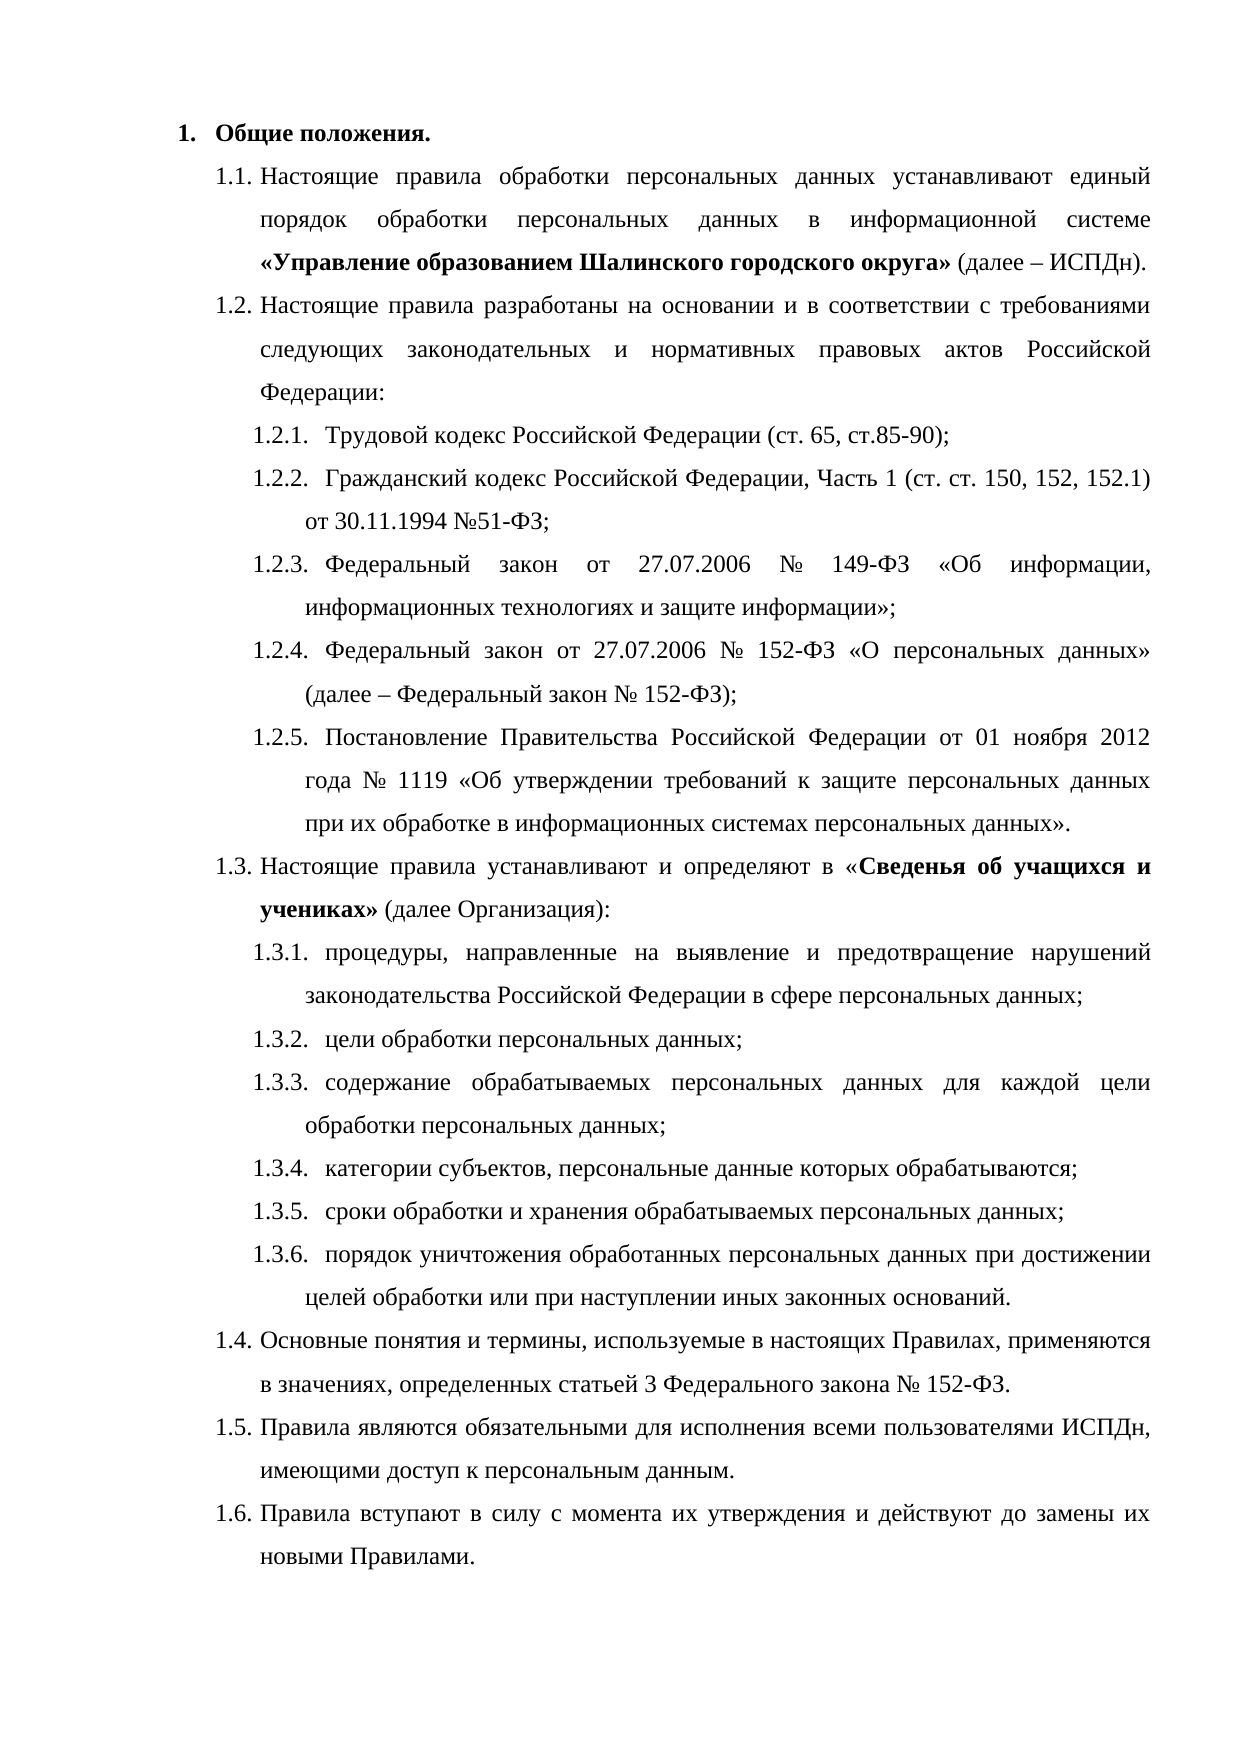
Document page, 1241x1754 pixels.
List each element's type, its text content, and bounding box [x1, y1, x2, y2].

list Правила вступают в силу с момента их утверждения и действуют до замены их новыми Правилами. [215, 1498, 1152, 1570]
list содержание обрабатываемых персональных данных для каждой цели обработки персональных данных; [252, 1067, 1152, 1139]
list Общие положения. [177, 118, 1152, 147]
list Гражданский кодекс Российской Федерации, Часть 1 (ст. ст. 150, 152, 152.1) от 30.11.1994 №51-ФЗ; [252, 463, 1152, 535]
list порядок уничтожения обработанных персональных данных при достижении целей обработки или при наступлении иных законных оснований. [252, 1239, 1152, 1311]
list Федеральный закон от 27.07.2006 № 149-ФЗ «Об информации, информационных технологиях и защите информации»; [252, 549, 1152, 621]
list сроки обработки и хранения обрабатываемых персональных данных; [252, 1196, 1152, 1225]
list Настоящие правила обработки персональных данных устанавливают единый порядок обработки персональных данных в информационной системе «Управление образованием Шалинского городского округа» (далее – ИСПДн). [215, 161, 1152, 276]
list Настоящие правила устанавливают и определяют в «Сведенья об учащихся и учениках» (далее Организация): [215, 851, 1152, 923]
list категории субъектов, персональные данные которых обрабатываются; [252, 1153, 1152, 1182]
list Правила являются обязательными для исполнения всеми пользователями ИСПДн, имеющими доступ к персональным данным. [215, 1412, 1152, 1484]
list Основные понятия и термины, используемые в настоящих Правилах, применяются в значениях, определенных статьей 3 Федерального закона № 152-ФЗ. [215, 1326, 1152, 1397]
list процедуры, направленные на выявление и предотвращение нарушений законодательства Российской Федерации в сфере персональных данных; [252, 937, 1152, 1009]
list Настоящие правила разработаны на основании и в соответствии с требованиями следующих законодательных и нормативных правовых актов Российской Федерации: [215, 291, 1152, 406]
list Постановление Правительства Российской Федерации от 01 ноября 2012 года № 1119 «Об утверждении требований к защите персональных данных при их обработке в информационных системах персональных данных». [252, 722, 1152, 837]
list Трудовой кодекс Российской Федерации (ст. 65, ст.85-90); [252, 420, 1152, 449]
list Федеральный закон от 27.07.2006 № 152-ФЗ «О персональных данных» (далее – Федеральный закон № 152-ФЗ); [252, 636, 1152, 707]
list цели обработки персональных данных; [252, 1024, 1152, 1052]
